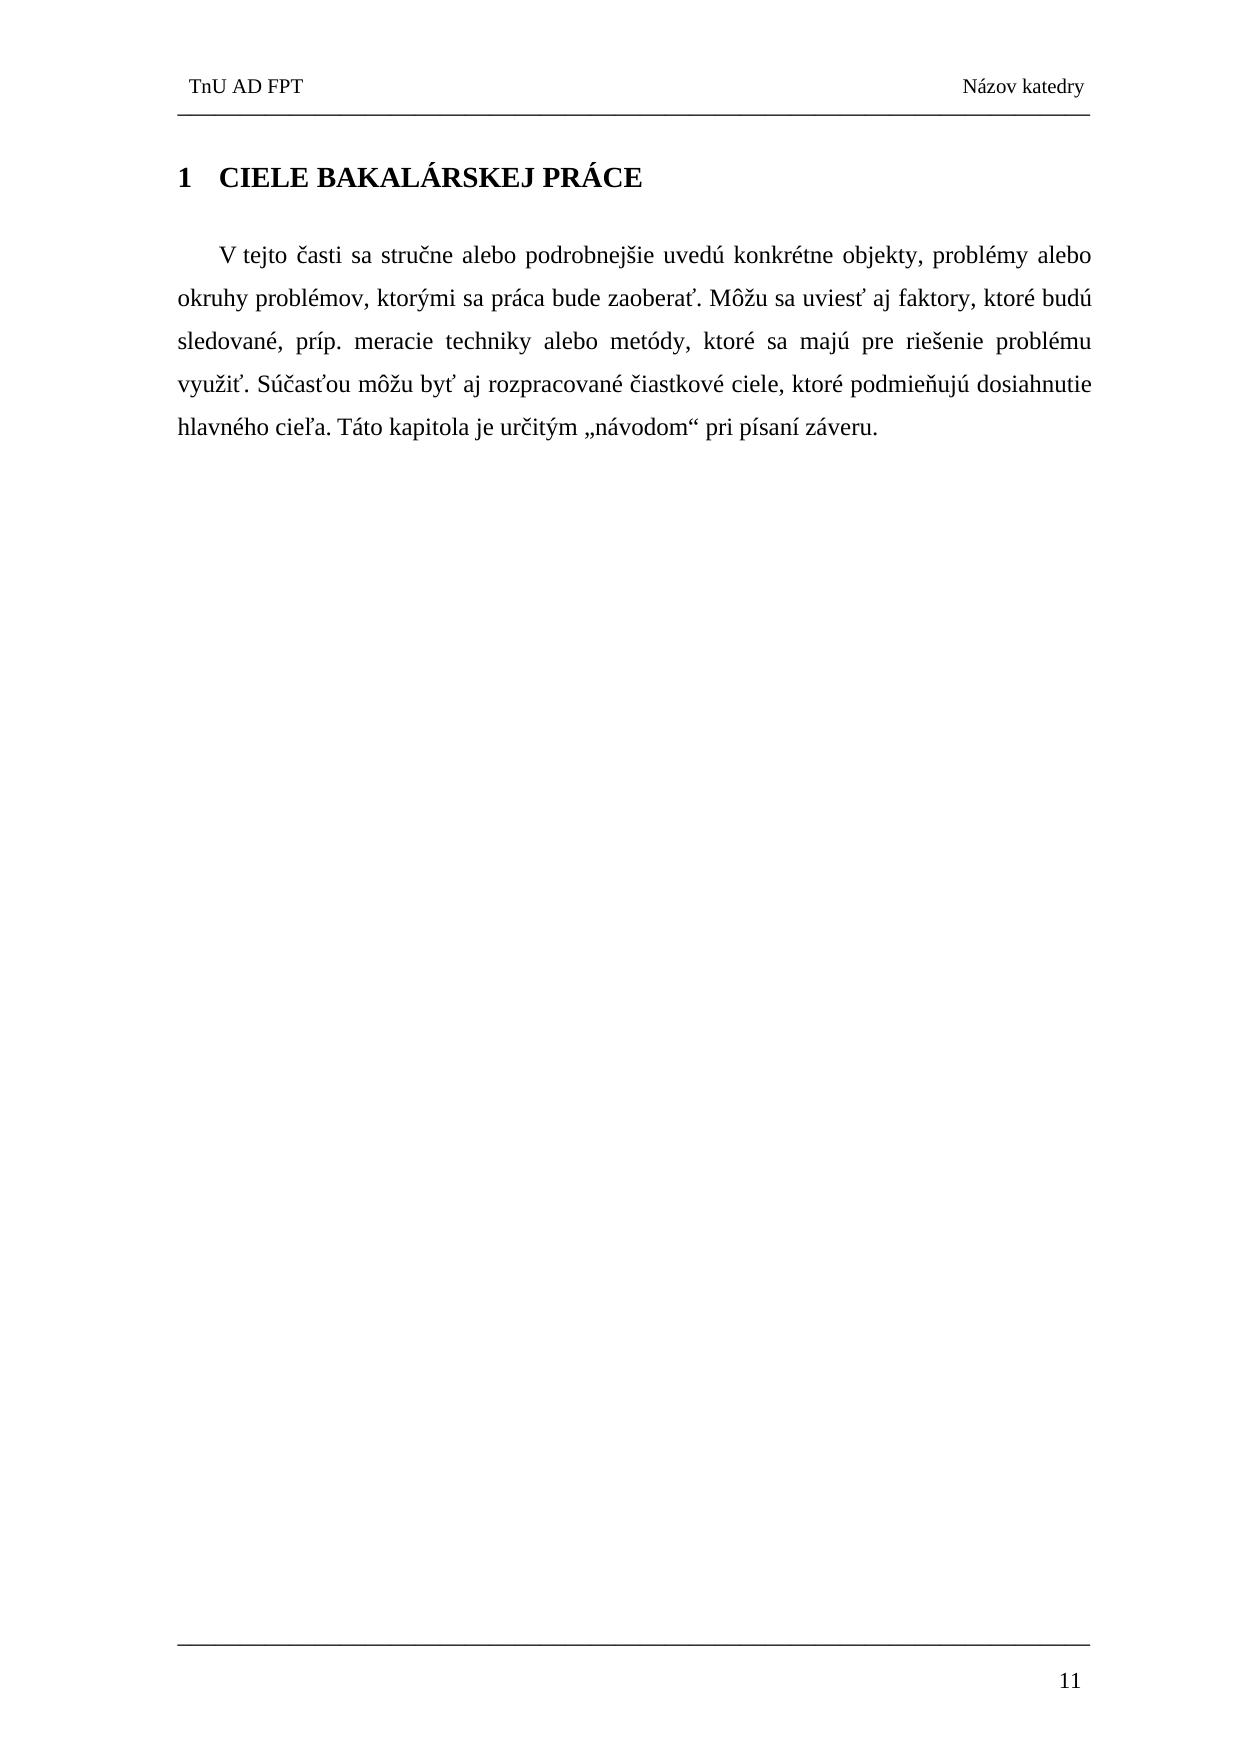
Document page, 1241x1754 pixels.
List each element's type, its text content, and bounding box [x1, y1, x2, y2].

text V tejto časti sa stručne alebo podrobnejšie uvedú konkrétne objekty, problémy alebo okruhy problémov, ktorými sa práca bude zaoberať. Môžu sa uviesť aj faktory, ktoré budú sledované, príp. meracie techniky alebo metódy, ktoré sa majú pre riešenie problému využiť. Súčasťou môžu byť aj rozpracované čiastkové ciele, ktoré podmieňujú dosiahnutie hlavného cieľa. Táto kapitola je určitým „návodom“ pri písaní záveru. [177, 240, 1092, 441]
text 1 CIELE BAKALÁRSKEJ PRÁCE [177, 160, 1092, 194]
